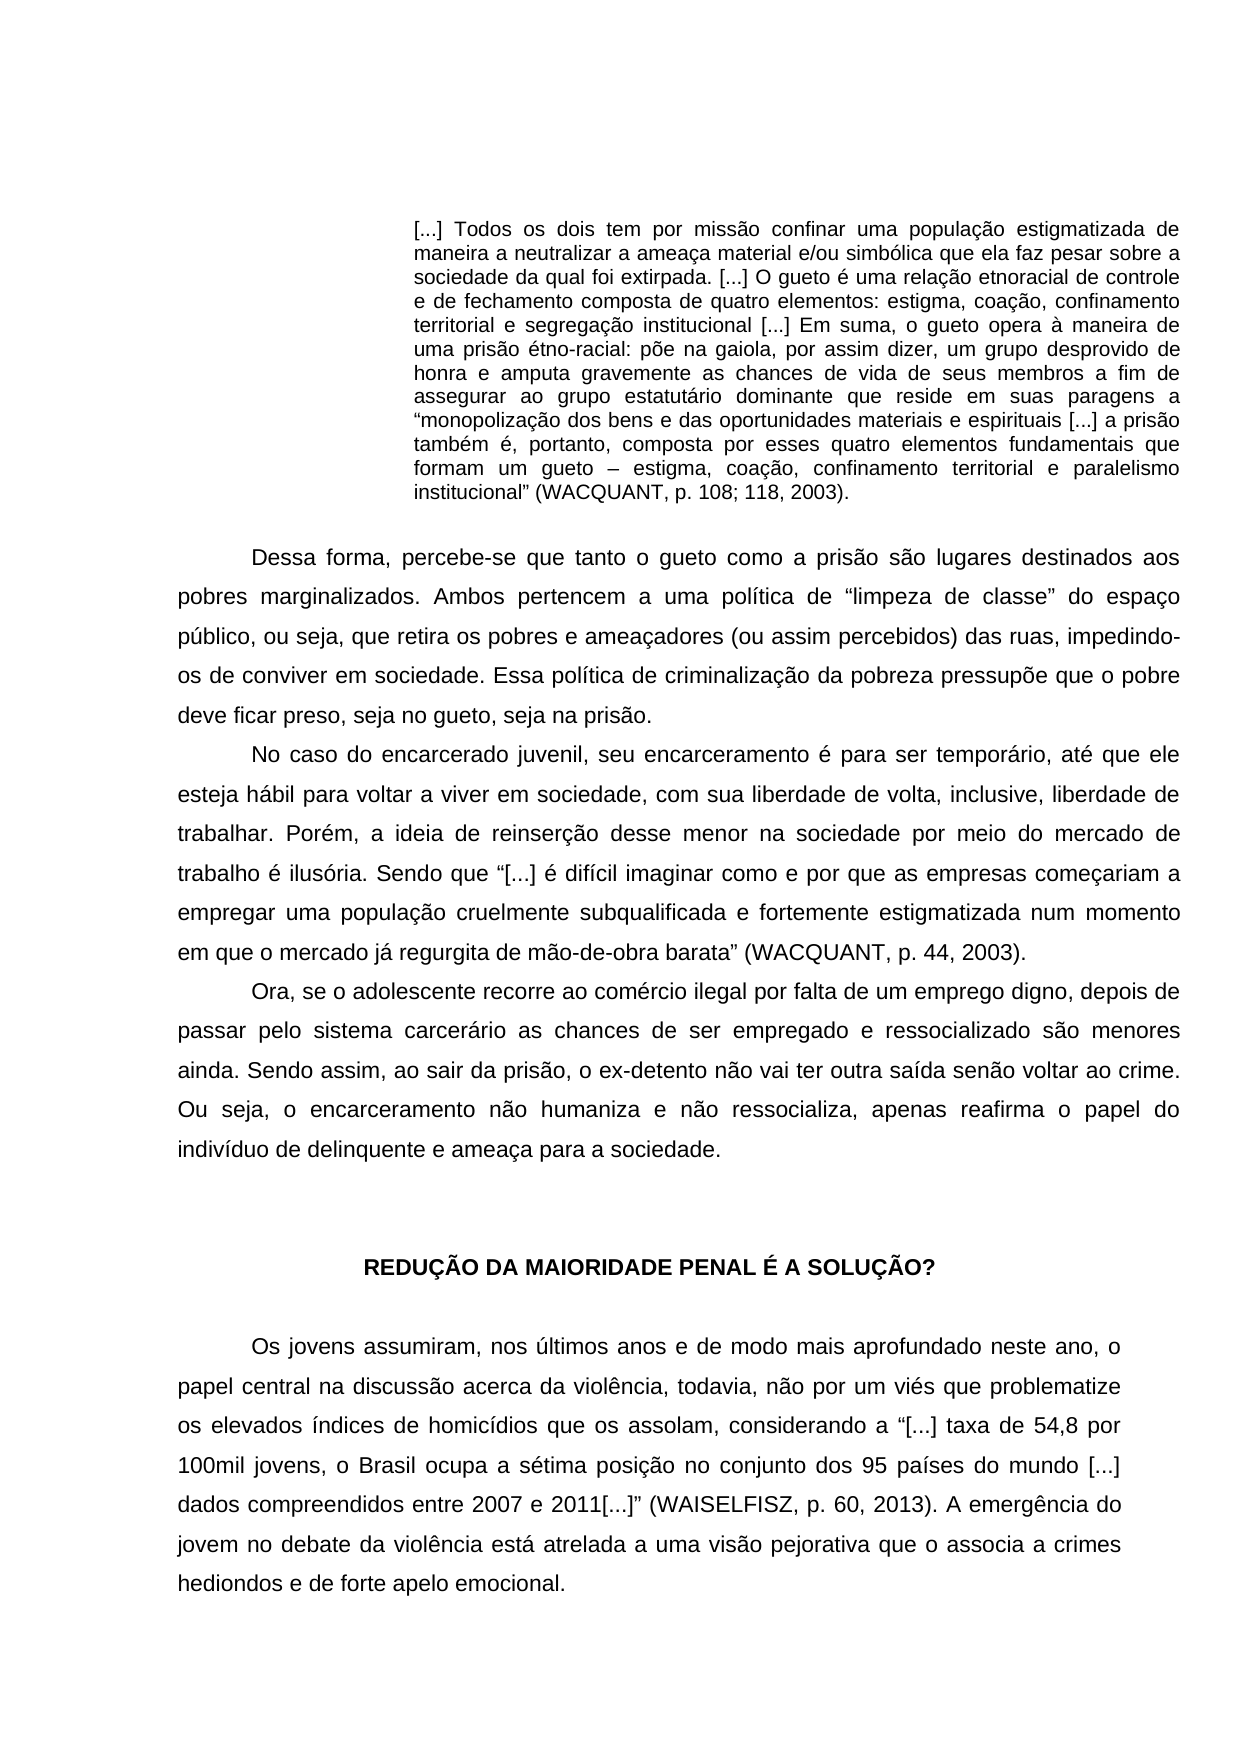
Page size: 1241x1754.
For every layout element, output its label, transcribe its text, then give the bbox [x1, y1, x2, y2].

text Ora, se o adolescente recorre ao comércio ilegal por falta de um emprego digno, depois de passar pelo sistema carcerário as chances de ser empregado e ressocializado são menores ainda. Sendo assim, ao sair da prisão, o ex-detento não vai ter outra saída senão voltar ao crime. Ou seja, o encarceramento não humaniza e não ressocializa, apenas reafirma o papel do indivíduo de delinquente e ameaça para a sociedade. [177, 978, 1181, 1162]
text Dessa forma, percebe-se que tanto o gueto como a prisão são lugares destinados aos pobres marginalizados. Ambos pertencem a uma política de “limpeza de classe” do espaço público, ou seja, que retira os pobres e ameaçadores (ou assim percebidos) das ruas, impedindo-os de conviver em sociedade. Essa política de criminalização da pobreza pressupõe que o pobre deve ficar preso, seja no gueto, seja na prisão. [177, 544, 1181, 728]
text No caso do encarcerado juvenil, seu encarceramento é para ser temporário, até que ele esteja hábil para voltar a viver em sociedade, com sua liberdade de volta, inclusive, liberdade de trabalhar. Porém, a ideia de reinserção desse menor na sociedade por meio do mercado de trabalho é ilusória. Sendo que “[...] é difícil imaginar como e por que as empresas começariam a empregar uma população cruelmente subqualificada e fortemente estigmatizada num momento em que o mercado já regurgita de mão-de-obra barata” (WACQUANT, p. 44, 2003). [177, 741, 1181, 965]
text [...] Todos os dois tem por missão confinar uma população estigmatizada de maneira a neutralizar a ameaça material e/ou simbólica que ela faz pesar sobre a sociedade da qual foi extirpada. [...] O gueto é uma relação etnoracial de controle e de fechamento composta de quatro elementos: estigma, coação, confinamento territorial e segregação institucional [...] Em suma, o gueto opera à maneira de uma prisão étno-racial: põe na gaiola, por assim dizer, um grupo desprovido de honra e amputa gravemente as chances de vida de seus membros a fim de assegurar ao grupo estatutário dominante que reside em suas paragens a “monopolização dos bens e das oportunidades materiais e espirituais [...] a prisão também é, portanto, composta por esses quatro elementos fundamentais que formam um gueto – estigma, coação, confinamento territorial e paralelismo institucional” (WACQUANT, p. 108; 118, 2003). [413, 217, 1181, 504]
text Os jovens assumiram, nos últimos anos e de modo mais aprofundado neste ano, o papel central na discussão acerca da violência, todavia, não por um viés que problematize os elevados índices de homicídios que os assolam, considerando a “[...] taxa de 54,8 por 100mil jovens, o Brasil ocupa a sétima posição no conjunto dos 95 países do mundo [...] dados compreendidos entre 2007 e 2011[...]” (WAISELFISZ, p. 60, 2013). A emergência do jovem no debate da violência está atrelada a uma visão pejorativa que o associa a crimes hediondos e de forte apelo emocional. [177, 1333, 1122, 1596]
text REDUÇÃO DA MAIORIDADE PENAL É A SOLUÇÃO? [177, 1254, 1122, 1281]
